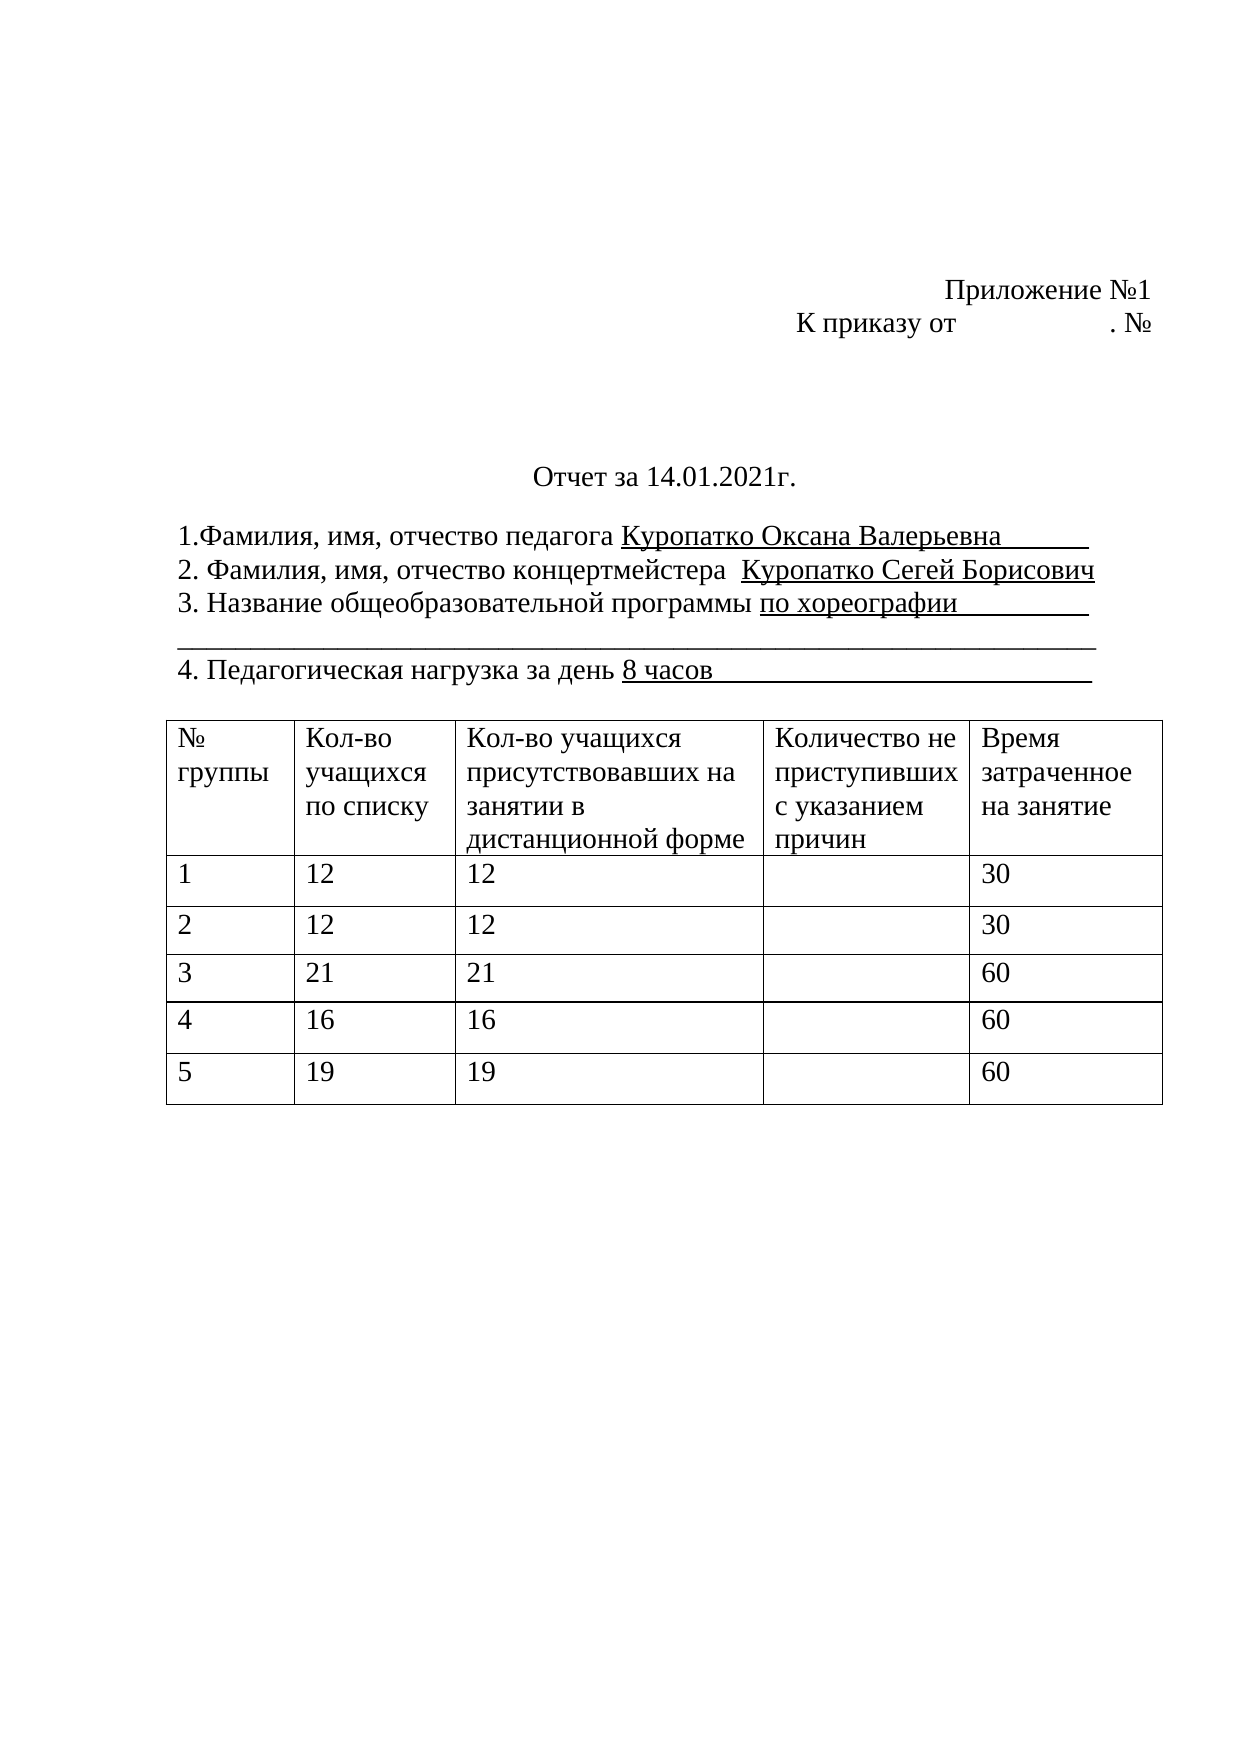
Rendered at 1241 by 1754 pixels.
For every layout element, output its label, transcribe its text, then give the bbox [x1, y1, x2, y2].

table_header Кол-во учащихся присутствовавших на занятии в дистанционной форме [456, 721, 763, 855]
table_header Время затраченное на занятие [970, 721, 1162, 855]
table_cell 2 [167, 907, 294, 954]
text 2. Фамилия, имя, отчество концертмейстера Куропатко Сегей Борисович [177, 552, 1152, 585]
text _______________________________________________________________ [177, 619, 1152, 652]
table_cell 60 [970, 1003, 1162, 1053]
text 3. Название общеобразовательной программы по хореографии_________ [177, 585, 1152, 619]
table_cell 4 [167, 1003, 294, 1053]
table_cell 5 [167, 1054, 294, 1104]
table_cell 12 [456, 856, 763, 906]
text Отчет за 14.01.2021г. [177, 459, 1152, 492]
table_cell 19 [295, 1054, 455, 1104]
text 1.Фамилия, имя, отчество педагога Куропатко Оксана Валерьевна______ [177, 518, 1152, 552]
table_cell 3 [167, 955, 294, 1001]
text 4. Педагогическая нагрузка за день 8 часов__________________________ [177, 652, 1152, 686]
table_cell 21 [295, 955, 455, 1001]
table_cell 12 [456, 907, 763, 954]
table_header Кол-во учащихся по списку [295, 721, 455, 855]
table_cell 1 [167, 856, 294, 906]
table_cell 60 [970, 955, 1162, 1001]
table_cell [764, 955, 969, 1001]
table_cell 12 [295, 907, 455, 954]
text К приказу от . № [177, 305, 1152, 339]
table_cell 16 [295, 1003, 455, 1053]
table_cell 21 [456, 955, 763, 1001]
table_cell [764, 1054, 969, 1104]
table_cell 30 [970, 856, 1162, 906]
table_cell 30 [970, 907, 1162, 954]
table_cell [764, 1003, 969, 1053]
table_cell 60 [970, 1054, 1162, 1104]
text Приложение №1 [177, 272, 1152, 305]
table_cell 19 [456, 1054, 763, 1104]
table_header № группы [167, 721, 294, 855]
table_cell [764, 856, 969, 906]
table_header Количество не приступивших с указанием причин [764, 721, 969, 855]
table_cell 16 [456, 1003, 763, 1053]
table_cell 12 [295, 856, 455, 906]
table_cell [764, 907, 969, 954]
